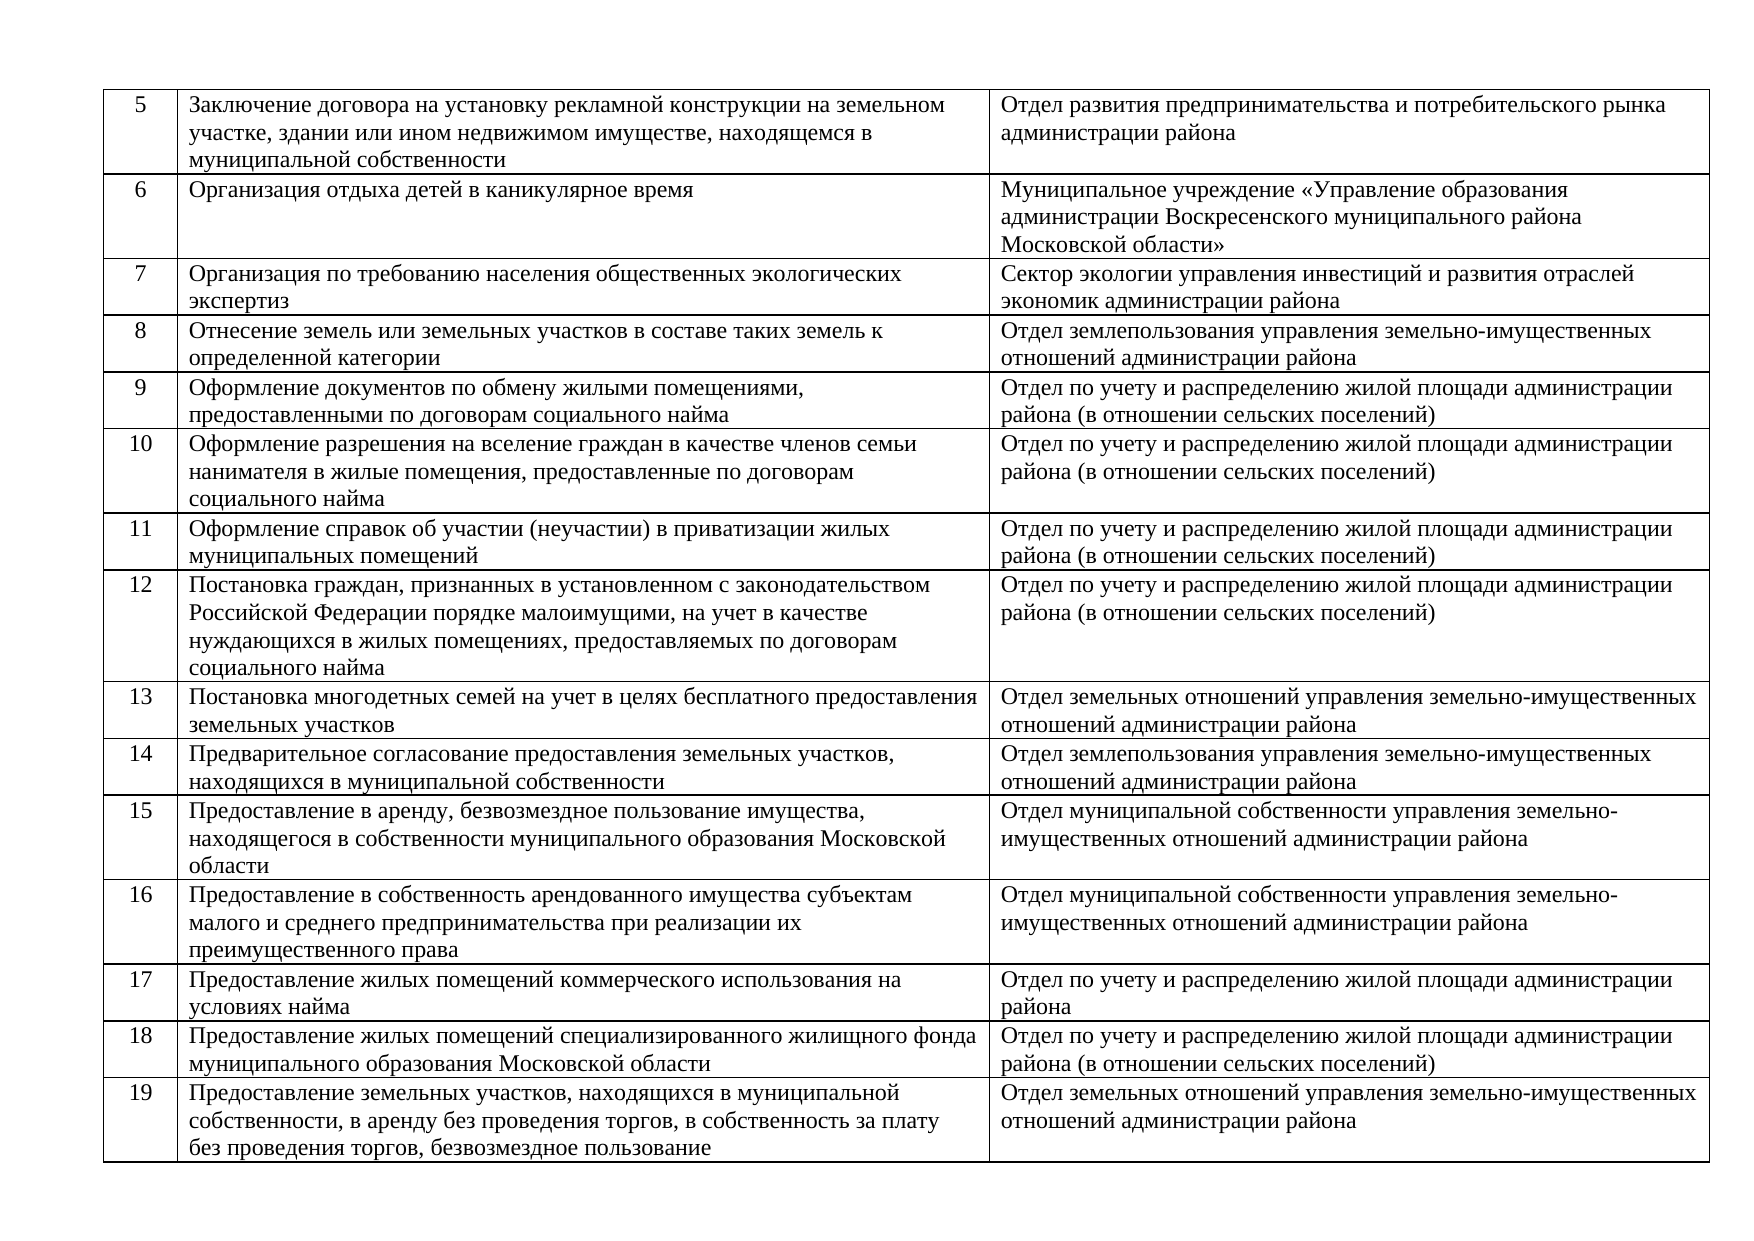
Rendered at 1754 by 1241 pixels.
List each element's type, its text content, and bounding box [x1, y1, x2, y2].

table_cell 14 [104, 739, 177, 794]
table_cell Муниципальное учреждение «Управление образования администрации Воскресенского муниципального района Московской области» [990, 175, 1709, 257]
table_cell 8 [104, 316, 177, 371]
table_cell Отдел муниципальной собственности управления земельно-имущественных отношений администрации района [990, 880, 1709, 963]
table_cell Отдел по учету и распределению жилой площади администрации района [990, 965, 1709, 1020]
table_cell Отдел землепользования управления земельно-имущественных отношений администрации района [990, 739, 1709, 794]
table_cell 19 [104, 1078, 177, 1161]
table_cell Предоставление в аренду, безвозмездное пользование имущества, находящегося в собственности муниципального образования Московской области [178, 796, 989, 879]
table_cell Отнесение земель или земельных участков в составе таких земель к определенной категории [178, 316, 989, 371]
table_cell 5 [104, 90, 177, 173]
table_cell Отдел по учету и распределению жилой площади администрации района (в отношении сельских поселений) [990, 1022, 1709, 1077]
table_cell Организация отдыха детей в каникулярное время [178, 175, 989, 257]
table_cell 15 [104, 796, 177, 879]
table_cell Отдел по учету и распределению жилой площади администрации района (в отношении сельских поселений) [990, 373, 1709, 428]
table_cell Предоставление жилых помещений специализированного жилищного фонда муниципального образования Московской области [178, 1022, 989, 1077]
table_cell 16 [104, 880, 177, 963]
table_cell Отдел земельных отношений управления земельно-имущественных отношений администрации района [990, 682, 1709, 738]
table_cell 13 [104, 682, 177, 738]
table_cell Отдел по учету и распределению жилой площади администрации района (в отношении сельских поселений) [990, 514, 1709, 569]
table_cell Заключение договора на установку рекламной конструкции на земельном участке, здании или ином недвижимом имуществе, находящемся в муниципальной собственности [178, 90, 989, 173]
table_cell Отдел развития предпринимательства и потребительского рынка администрации района [990, 90, 1709, 173]
table_cell 10 [104, 429, 177, 512]
table_cell Предоставление в собственность арендованного имущества субъектам малого и среднего предпринимательства при реализации их преимущественного права [178, 880, 989, 963]
table_cell 9 [104, 373, 177, 428]
table_cell Организация по требованию населения общественных экологических экспертиз [178, 259, 989, 314]
table_cell Оформление разрешения на вселение граждан в качестве членов семьи нанимателя в жилые помещения, предоставленные по договорам социального найма [178, 429, 989, 512]
table_cell Постановка граждан, признанных в установленном с законодательством Российской Федерации порядке малоимущими, на учет в качестве нуждающихся в жилых помещениях, предоставляемых по договорам социального найма [178, 571, 989, 681]
table_cell 7 [104, 259, 177, 314]
table_cell Сектор экологии управления инвестиций и развития отраслей экономик администрации района [990, 259, 1709, 314]
table_cell 11 [104, 514, 177, 569]
table_cell Отдел по учету и распределению жилой площади администрации района (в отношении сельских поселений) [990, 429, 1709, 512]
table_cell 18 [104, 1022, 177, 1077]
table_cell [990, 1078, 1709, 1161]
table_cell Оформление справок об участии (неучастии) в приватизации жилых муниципальных помещений [178, 514, 989, 569]
table_cell Предварительное согласование предоставления земельных участков, находящихся в муниципальной собственности [178, 739, 989, 794]
table_cell Постановка многодетных семей на учет в целях бесплатного предоставления земельных участков [178, 682, 989, 738]
table_cell 17 [104, 965, 177, 1020]
table_cell Оформление документов по обмену жилыми помещениями, предоставленными по договорам социального найма [178, 373, 989, 428]
table_cell Отдел землепользования управления земельно-имущественных отношений администрации района [990, 316, 1709, 371]
table_cell 6 [104, 175, 177, 257]
table_cell Предоставление жилых помещений коммерческого использования на условиях найма [178, 965, 989, 1020]
table_cell 12 [104, 571, 177, 681]
table_cell Отдел по учету и распределению жилой площади администрации района (в отношении сельских поселений) [990, 571, 1709, 681]
table_cell Отдел муниципальной собственности управления земельно-имущественных отношений администрации района [990, 796, 1709, 879]
table_cell Предоставление земельных участков, находящихся в муниципальной собственности, в аренду без проведения торгов, в собственность за плату без проведения торгов, безвозмездное пользование [178, 1078, 989, 1161]
